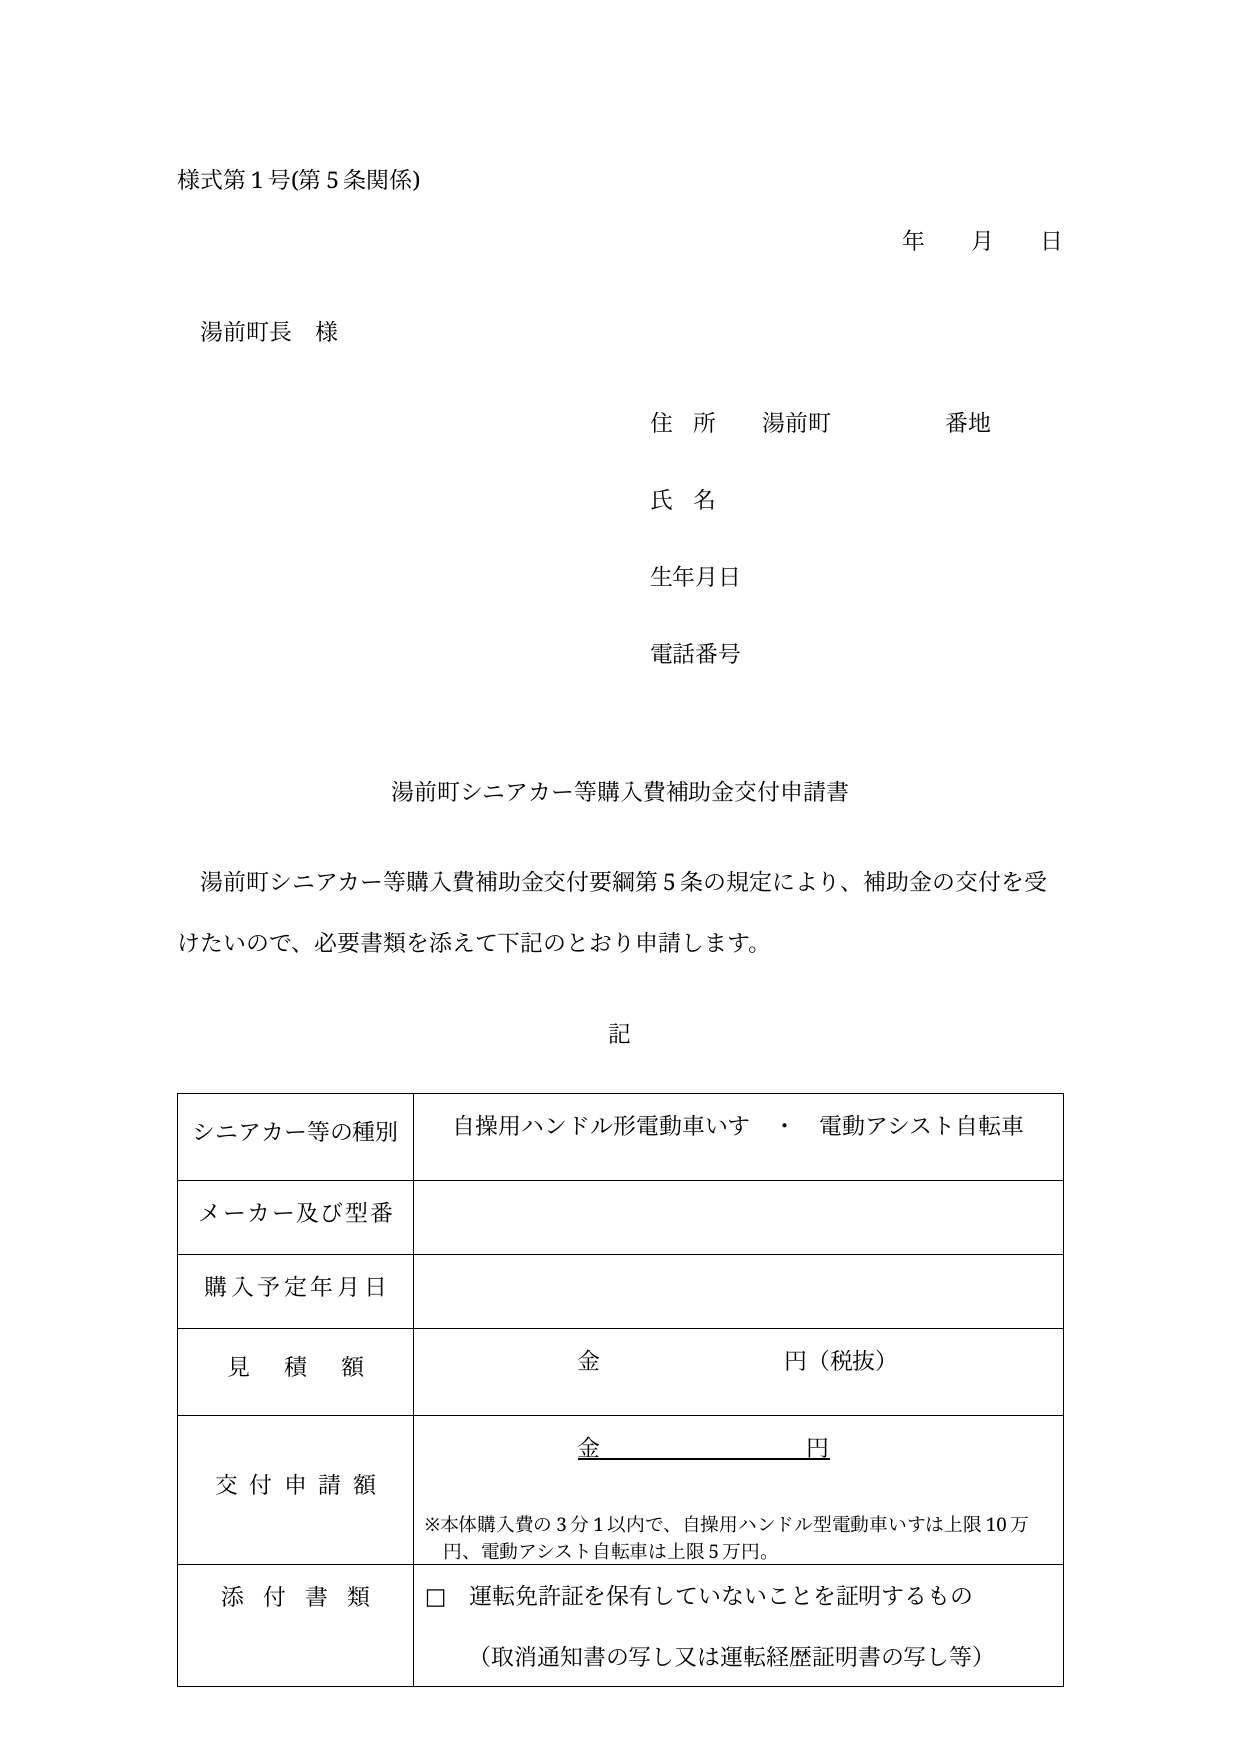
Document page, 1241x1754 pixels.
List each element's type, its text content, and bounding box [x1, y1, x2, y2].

table_cell 購入予定年月日 [178, 1255, 413, 1328]
text 生年月日 [650, 545, 1063, 606]
table_cell [414, 1181, 1063, 1254]
text 年 月 日 [177, 209, 1063, 269]
table_header シニアカー等の種別 [178, 1094, 413, 1180]
text 湯前町長 様 [177, 300, 1063, 361]
table_cell [414, 1255, 1063, 1328]
table_cell 金 円 ※本体購入費の3分1以内で、自操用ハンドル型電動車いすは上限10万円、電動アシスト自転車は上限5万円。 [414, 1416, 1063, 1564]
text 氏名 [650, 468, 1063, 528]
table_cell メーカー及び型番 [178, 1181, 413, 1254]
text 湯前町シニアカー等購入費補助金交付要綱第5条の規定により、補助金の交付を受けたいので、必要書類を添えて下記のとおり申請します。 [177, 851, 1063, 972]
table_cell 交付申請額 [178, 1416, 413, 1564]
table_cell 金 円（税抜） [414, 1329, 1063, 1415]
table_header 自操用ハンドル形電動車いす ・ 電動アシスト自転車 [414, 1094, 1063, 1180]
text 電話番号 [650, 622, 1063, 683]
text 記 [177, 1002, 1063, 1063]
text 湯前町シニアカー等購入費補助金交付申請書 [177, 760, 1063, 820]
table_cell 添付書類 [178, 1565, 413, 1686]
table_cell 見積額 [178, 1329, 413, 1415]
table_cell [414, 1565, 1063, 1686]
text 住所 湯前町 番地 [650, 391, 1063, 451]
text 様式第1号(第5条関係) [177, 148, 1063, 209]
